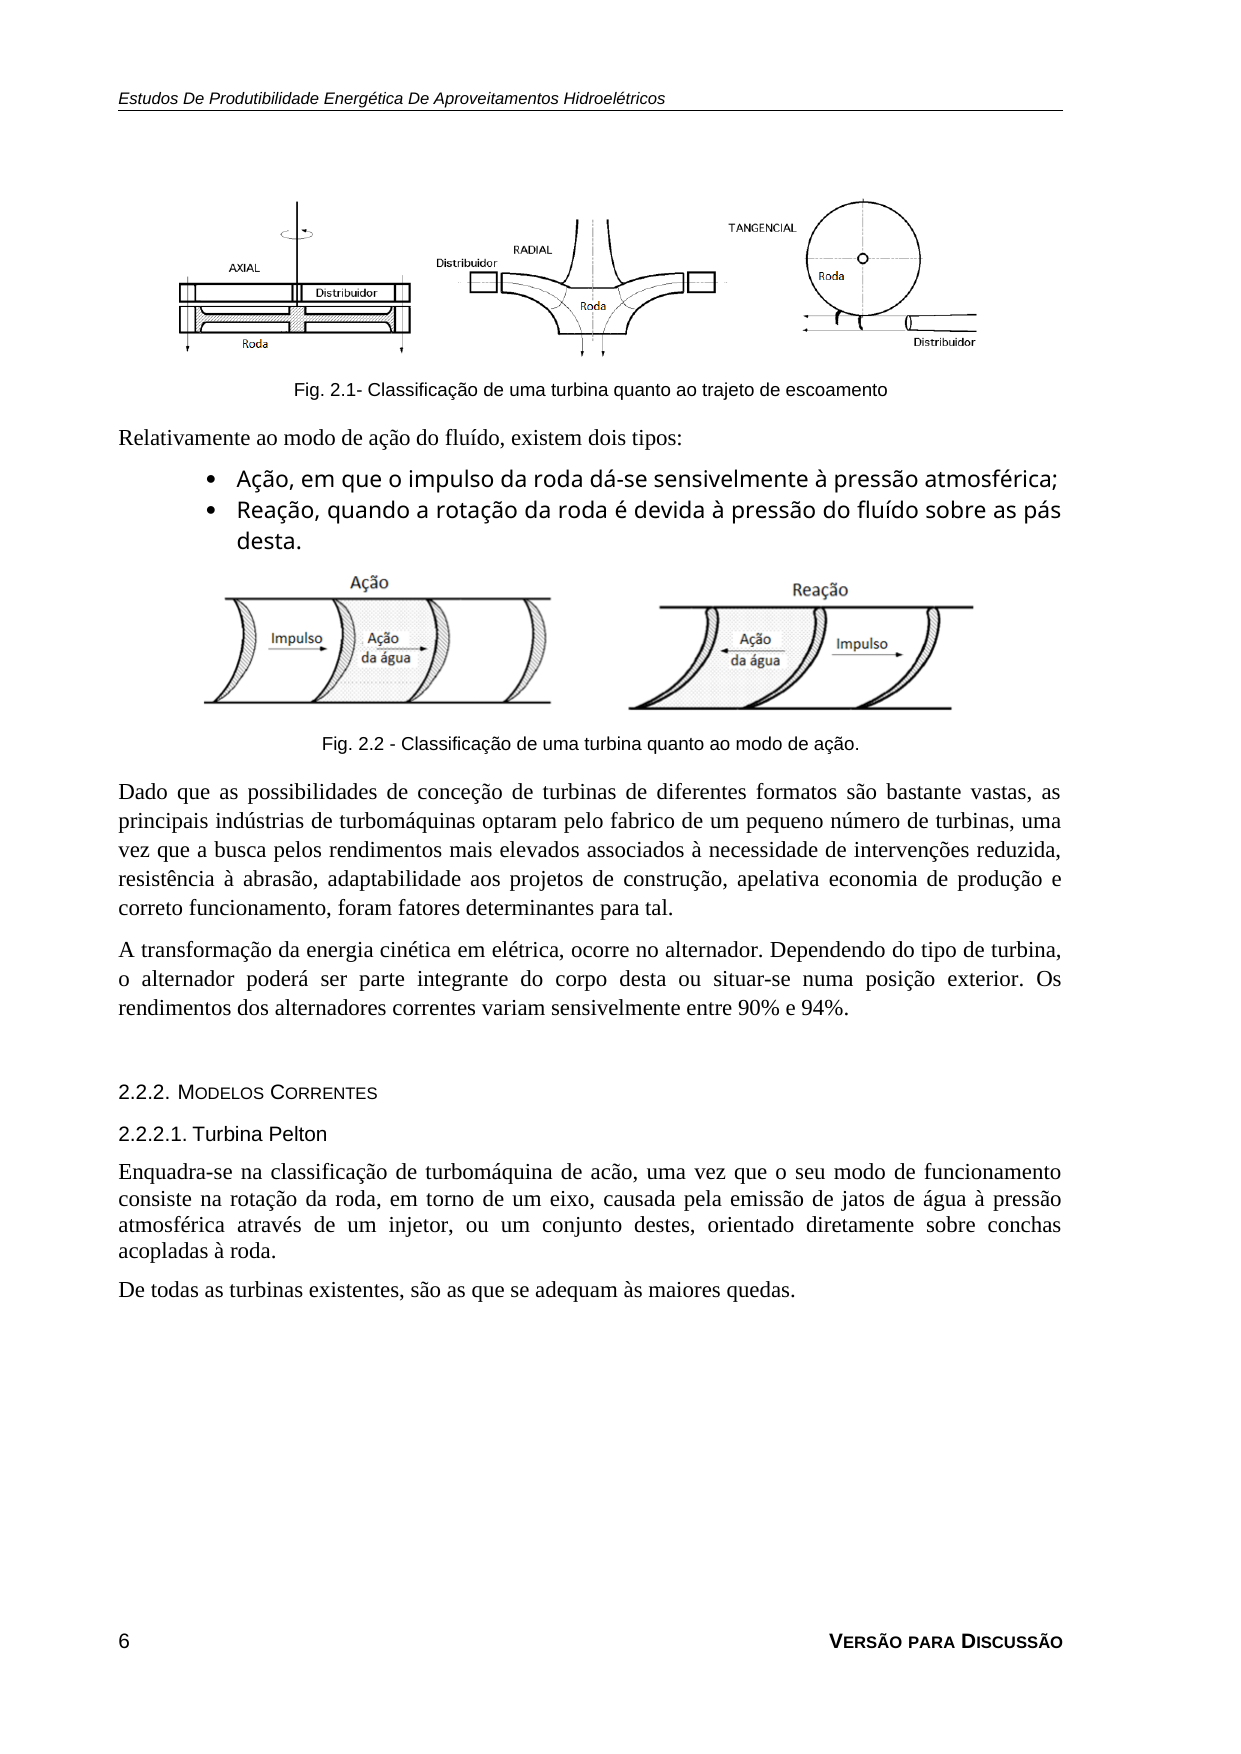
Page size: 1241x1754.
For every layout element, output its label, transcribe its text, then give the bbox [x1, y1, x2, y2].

text Relativamente ao modo de ação do fluído, existem dois tipos: [118, 421, 1063, 450]
list Ação, em que o impulso da roda dá-se sensivelmente à pressão atmosférica; [207, 463, 1063, 494]
text A transformação da energia cinética em elétrica, ocorre no alternador. Dependendo do tipo de turbina, o alternador poderá ser parte integrante do corpo desta ou situar-se numa posição exterior. Os rendimentos dos alternadores correntes variam sensivelmente entre 90% e 94%. [118, 933, 1063, 1021]
text Dado que as possibilidades de conceção de turbinas de diferentes formatos são bastante vastas, as principais indústrias de turbomáquinas optaram pelo fabrico de um pequeno número de turbinas, uma vez que a busca pelos rendimentos mais elevados associados à necessidade de intervenções reduzida, resistência à abrasão, adaptabilidade aos projetos de construção, apelativa economia de produção e correto funcionamento, foram fatores determinantes para tal. [118, 775, 1063, 921]
picture [148, 177, 1033, 367]
text Enquadra-se na classificação de turbomáquina de acão, uma vez que o seu modo de funcionamento consiste na rotação da roda, em torno de um eixo, causada pela emissão de jatos de água à pressão atmosférica através de um injetor, ou um conjunto destes, orientado diretamente sobre conchas acopladas à roda. [118, 1158, 1063, 1264]
text De todas as turbinas existentes, são as que se adequam às maiores quedas. [118, 1276, 1063, 1303]
subtitle Modelos Correntes [118, 1075, 1063, 1104]
list Reação, quando a rotação da roda é devida à pressão do fluído sobre as pás desta. [207, 494, 1063, 557]
picture [148, 569, 1033, 721]
subtitle Turbina Pelton [118, 1117, 1063, 1146]
